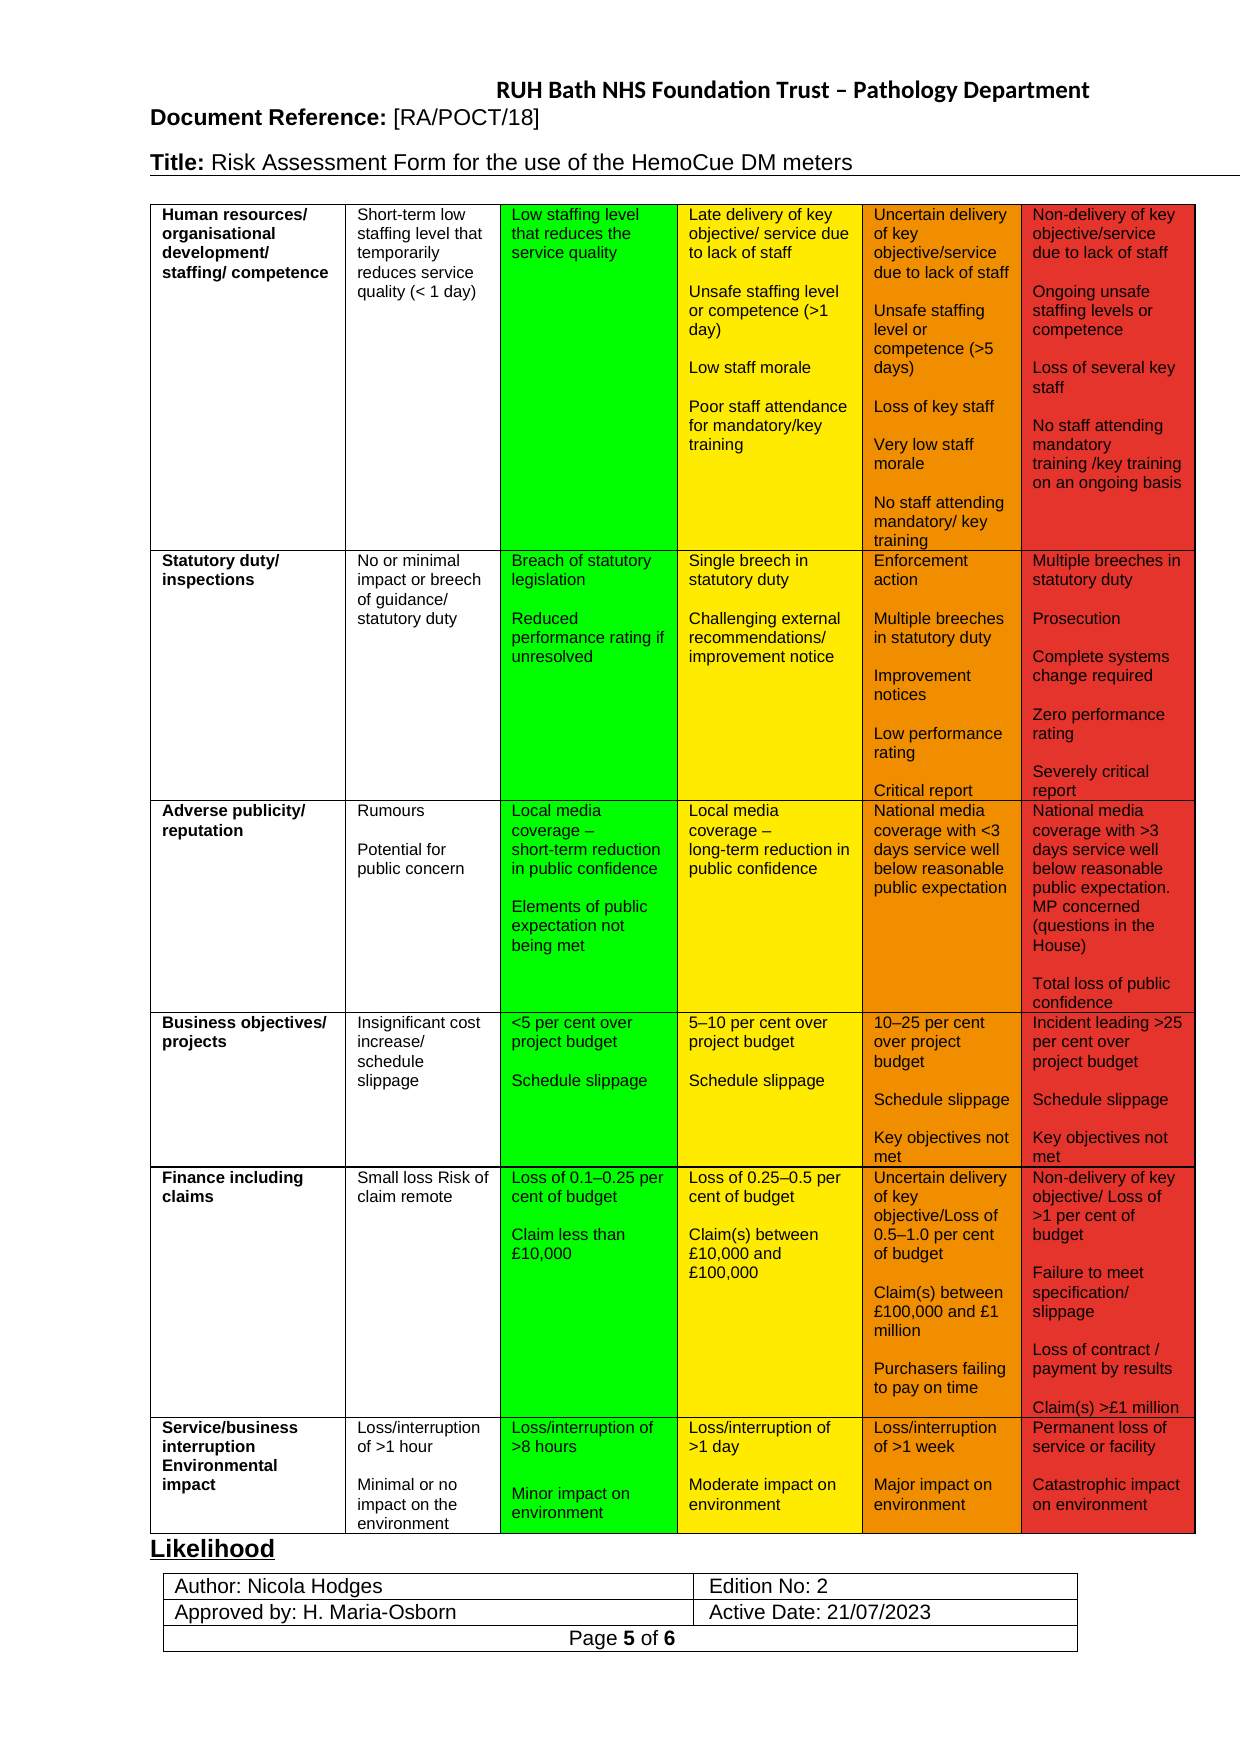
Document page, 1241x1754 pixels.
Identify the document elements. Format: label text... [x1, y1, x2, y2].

table_cell Loss of 0.25–0.5 per cent of budget Claim(s) between £10,000 and £100,000 [678, 1168, 862, 1417]
table_cell Statutory duty/ inspections [151, 551, 345, 800]
table_cell No or minimal impact or breech of guidance/ statutory duty [346, 551, 500, 800]
table_cell Local media coverage – long-term reduction in public confidence [678, 801, 862, 1012]
table_cell Short-term low staffing level that temporarily reduces service quality (< 1 day) [346, 205, 500, 550]
table_cell Finance including claims [151, 1168, 345, 1417]
table_cell Rumours Potential for public concern [346, 801, 500, 1012]
table_cell Single breech in statutory duty Challenging external recommendations/ improvement notice [678, 551, 862, 800]
table_cell National media coverage with <3 days service well below reasonable public expectation [863, 801, 1021, 1012]
table_cell Loss/interruption of >1 hour Minimal or no impact on the environment [346, 1418, 500, 1533]
table_cell Loss/interruption of >1 week Major impact on environment [863, 1418, 1021, 1533]
table_cell Enforcement action Multiple breeches in statutory duty Improvement notices Low performance rating Critical report [863, 551, 1021, 800]
table_cell Late delivery of key objective/ service due to lack of staff Unsafe staffing level or competence (>1 day) Low staff morale Poor staff attendance for mandatory/key training [678, 205, 862, 550]
table_cell <5 per cent over project budget Schedule slippage [501, 1013, 677, 1166]
table_cell Local media coverage – short-term reduction in public confidence Elements of public expectation not being met [501, 801, 677, 1012]
table_cell Human resources/ organisational development/ staffing/ competence [151, 205, 345, 550]
table_cell Business objectives/ projects [151, 1013, 345, 1166]
table_cell Low staffing level that reduces the service quality [501, 205, 677, 550]
table_cell Service/business interruption Environmental impact [151, 1418, 345, 1533]
table_cell Non-delivery of key objective/ Loss of >1 per cent of budget Failure to meet specification/ slippage Loss of contract / payment by results Claim(s) >£1 million [1022, 1168, 1194, 1417]
table_cell Multiple breeches in statutory duty Prosecution Complete systems change required Zero performance rating Severely critical report [1022, 551, 1194, 800]
table_cell Uncertain delivery of key objective/Loss of 0.5–1.0 per cent of budget Claim(s) between £100,000 and £1 million Purchasers failing to pay on time [863, 1168, 1021, 1417]
table_cell Small loss Risk of claim remote [346, 1168, 500, 1417]
table_cell Incident leading >25 per cent over project budget Schedule slippage Key objectives not met [1022, 1013, 1194, 1166]
table_cell National media coverage with >3 days service well below reasonable public expectation. MP concerned (questions in the House) Total loss of public confidence [1022, 801, 1194, 1012]
table_cell Loss/interruption of >8 hours Minor impact on environment [501, 1418, 677, 1533]
table_cell Permanent loss of service or facility Catastrophic impact on environment [1022, 1418, 1194, 1533]
table_cell Loss of 0.1–0.25 per cent of budget Claim less than £10,000 [501, 1168, 677, 1417]
table_cell Breach of statutory legislation Reduced performance rating if unresolved [501, 551, 677, 800]
table_cell Insignificant cost increase/ schedule slippage [346, 1013, 500, 1166]
text Likelihood [150, 1534, 1090, 1562]
table_cell Non-delivery of key objective/service due to lack of staff Ongoing unsafe staffing levels or competence Loss of several key staff No staff attending mandatory training /key training on an ongoing basis [1022, 205, 1194, 550]
table_cell Uncertain delivery of key objective/service due to lack of staff Unsafe staffing level or competence (>5 days) Loss of key staff Very low staff morale No staff attending mandatory/ key training [863, 205, 1021, 550]
table_cell Adverse publicity/ reputation [151, 801, 345, 1012]
table_cell 10–25 per cent over project budget Schedule slippage Key objectives not met [863, 1013, 1021, 1166]
table_cell 5–10 per cent over project budget Schedule slippage [678, 1013, 862, 1166]
table_cell Loss/interruption of >1 day Moderate impact on environment [678, 1418, 862, 1533]
